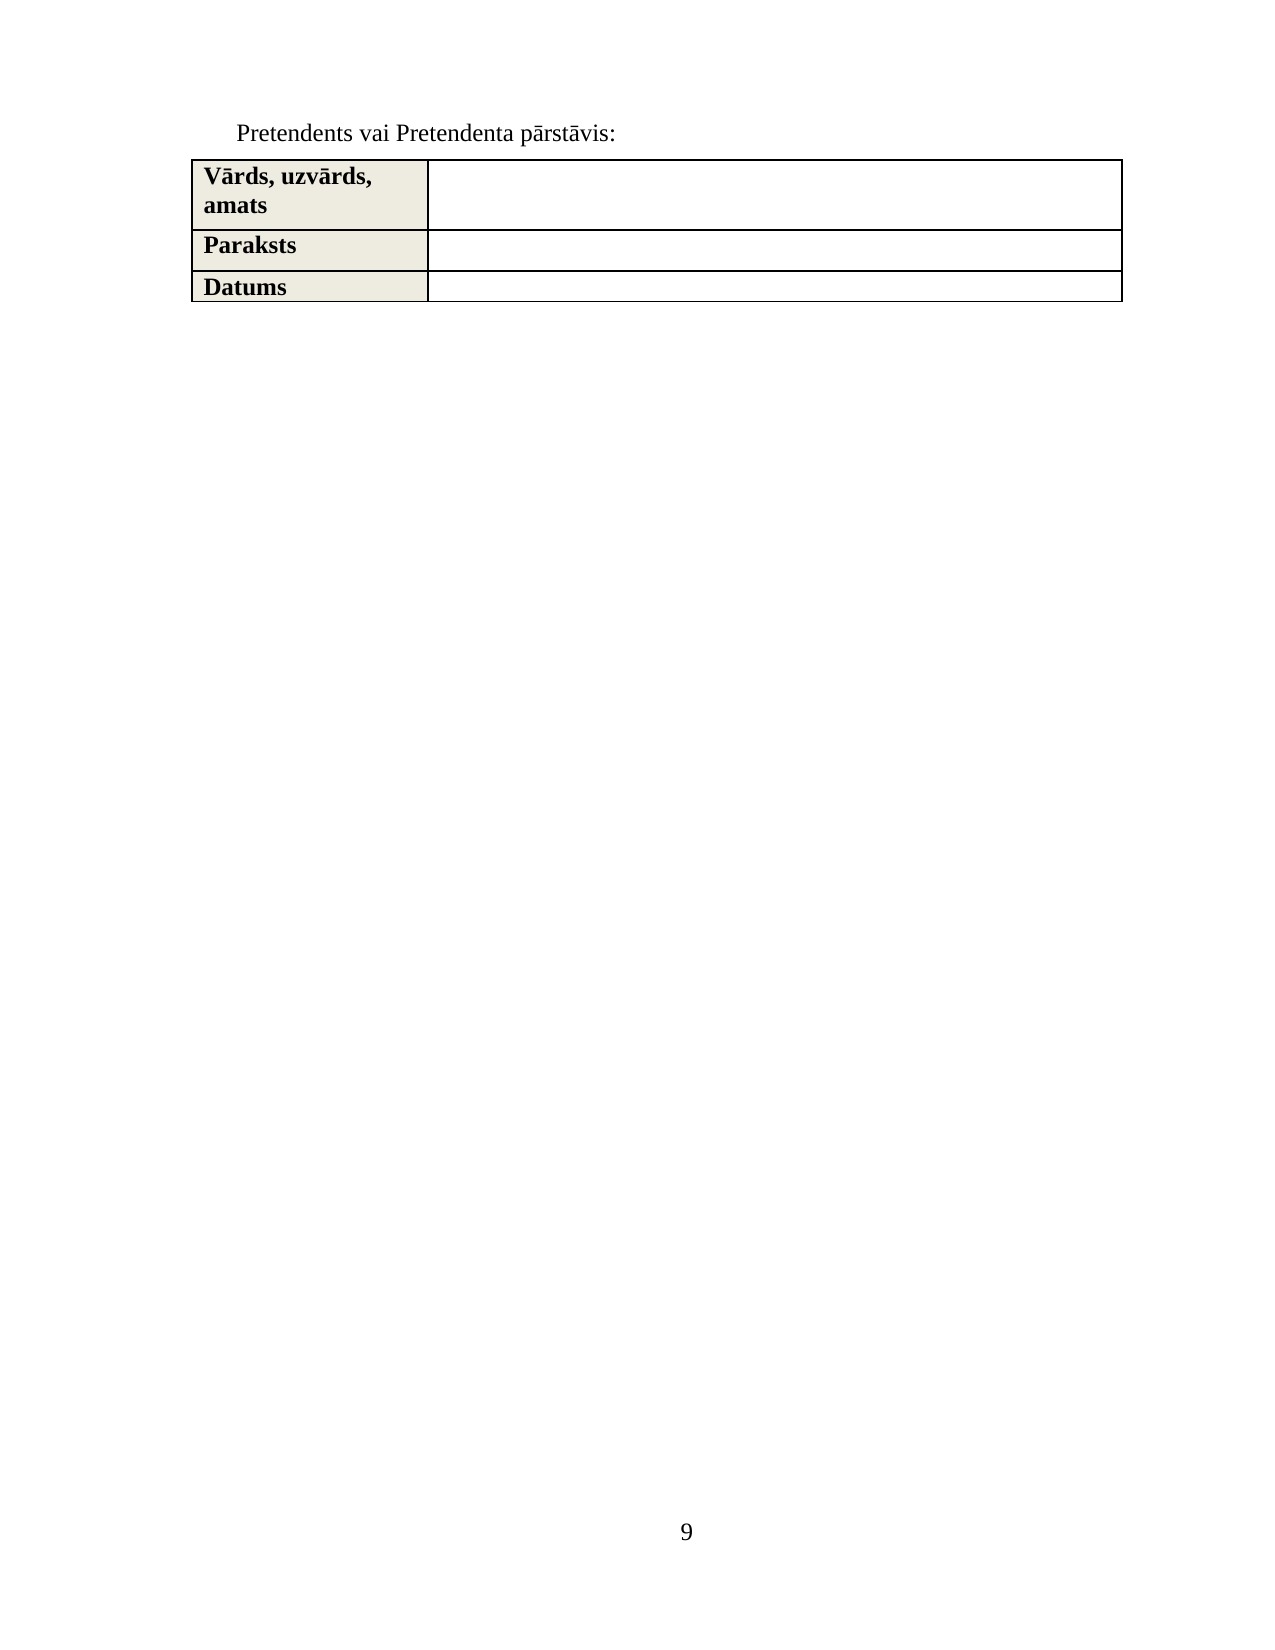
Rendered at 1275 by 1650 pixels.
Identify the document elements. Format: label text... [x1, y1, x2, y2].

table_cell [429, 272, 1121, 301]
table_cell Datums [193, 272, 427, 301]
table_header [429, 161, 1121, 229]
table_cell [429, 231, 1121, 270]
table_cell Paraksts [193, 231, 427, 270]
text Pretendents vai Pretendenta pārstāvis: [236, 118, 1181, 147]
table_header Vārds, uzvārds, amats [193, 161, 427, 229]
